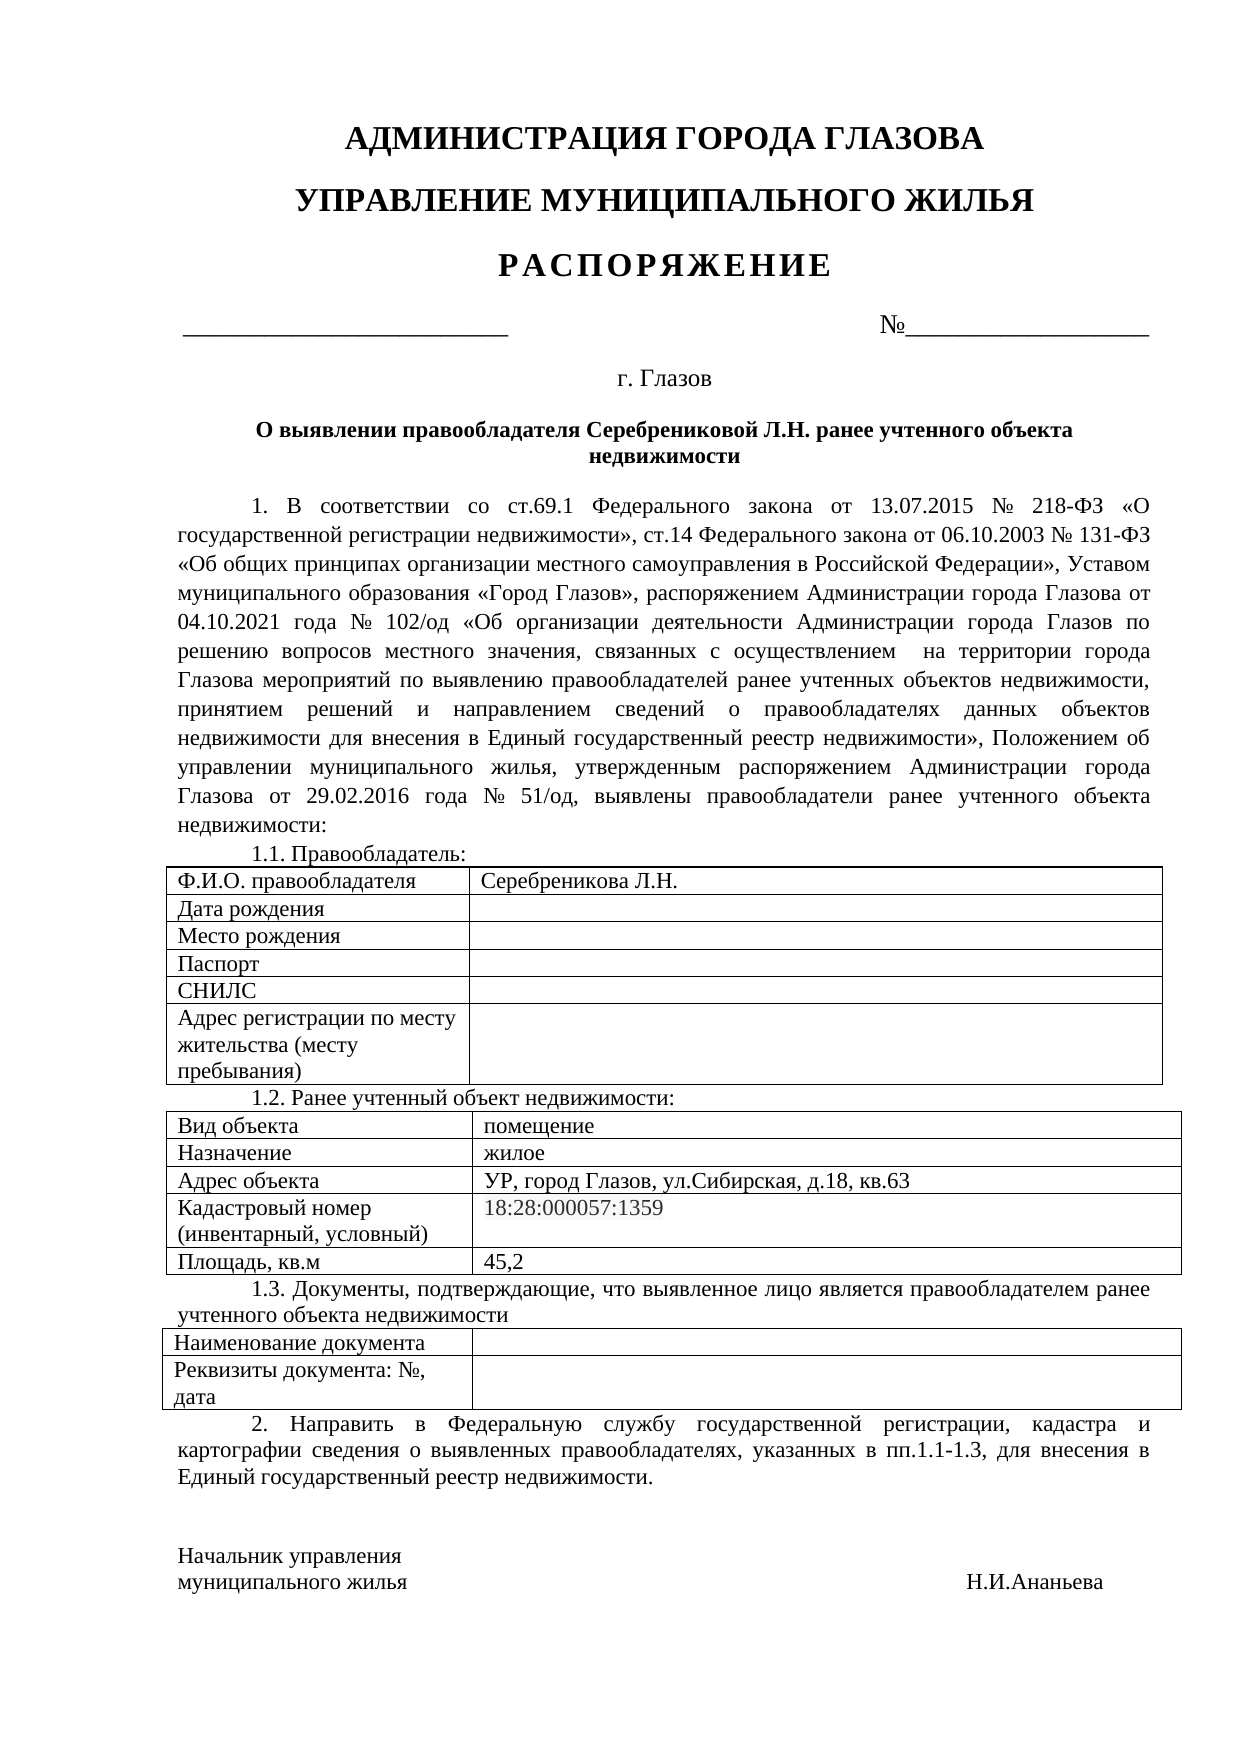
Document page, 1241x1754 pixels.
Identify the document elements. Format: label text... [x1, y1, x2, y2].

table_header Серебреникова Л.Н. [470, 868, 1162, 894]
table_header Ф.И.О. правообладателя [167, 868, 469, 894]
table_cell [470, 895, 1162, 921]
table_header Наименование документа [163, 1329, 472, 1355]
table_cell СНИЛС [167, 977, 469, 1003]
table_cell жилое [473, 1139, 1181, 1166]
text 1. В соответствии со ст.69.1 Федерального закона от 13.07.2015 № 218-ФЗ «О государственной регистрации недвижимости», ст.14 Федерального закона от 06.10.2003 № 131-ФЗ «Об общих принципах организации местного самоуправления в Российской Федерации», Уставом муниципального образования «Город Глазов», распоряжением Администрации города Глазова от 04.10.2021 года № 102/од «Об организации деятельности Администрации города Глазов по решению вопросов местного значения, связанных с осуществлением на территории города Глазова мероприятий по выявлению правообладателей ранее учтенных объектов недвижимости, принятием решений и направлением сведений о правообладателях данных объектов недвижимости для внесения в Единый государственный реестр недвижимости», Положением об управлении муниципального жилья, утвержденным распоряжением Администрации города Глазова от 29.02.2016 года № 51/од, выявлены правообладатели ранее учтенного объекта недвижимости: [177, 492, 1152, 837]
text 1.2. Ранее учтенный объект недвижимости: [177, 1085, 1152, 1111]
table_cell УР, город Глазов, ул.Сибирская, д.18, кв.63 [473, 1167, 1181, 1193]
table_cell [470, 1004, 1162, 1083]
table_cell Кадастровый номер (инвентарный, условный) [167, 1194, 472, 1247]
table_cell Дата рождения [167, 895, 469, 921]
table_header Вид объекта [167, 1112, 472, 1138]
table_header помещение [473, 1112, 1181, 1138]
table_cell [470, 950, 1162, 976]
text 1.3. Документы, подтверждающие, что выявленное лицо является правообладателем ранее учтенного объекта недвижимости [177, 1275, 1152, 1328]
table_cell 18:28:000057:1359 [473, 1194, 1181, 1247]
table_cell Реквизиты документа: №, дата [163, 1356, 472, 1409]
text ________________________ №__________________ [177, 308, 1152, 339]
text АДМИНИСТРАЦИЯ ГОРОДА ГЛАЗОВА [177, 118, 1152, 156]
table_cell [470, 922, 1162, 948]
table_header [473, 1329, 1181, 1355]
table_cell [470, 977, 1162, 1003]
table_cell [473, 1356, 1181, 1409]
table_cell 45,2 [473, 1248, 1181, 1274]
text муниципального жилья Н.И.Ананьева [177, 1568, 1152, 1594]
table_cell Паспорт [167, 950, 469, 976]
text Начальник управления [177, 1542, 1152, 1568]
text 2. Направить в Федеральную службу государственной регистрации, кадастра и картографии сведения о выявленных правообладателях, указанных в пп.1.1-1.3, для внесения в Единый государственный реестр недвижимости. [177, 1410, 1152, 1489]
list 1.1. Правообладатель: [177, 840, 1152, 866]
subtitle РАСПОРЯЖЕНИЕ [177, 245, 1152, 284]
table_cell Назначение [167, 1139, 472, 1166]
table_cell Место рождения [167, 922, 469, 948]
table_cell Адрес регистрации по месту жительства (месту пребывания) [167, 1004, 469, 1083]
text г. Глазов [177, 363, 1152, 392]
table_cell Адрес объекта [167, 1167, 472, 1193]
table_cell Площадь, кв.м [167, 1248, 472, 1274]
text УПРАВЛЕНИЕ МУНИЦИПАЛЬНОГО ЖИЛЬЯ [177, 181, 1152, 219]
text О выявлении правообладателя Серебрениковой Л.Н. ранее учтенного объекта недвижимости [177, 416, 1152, 468]
